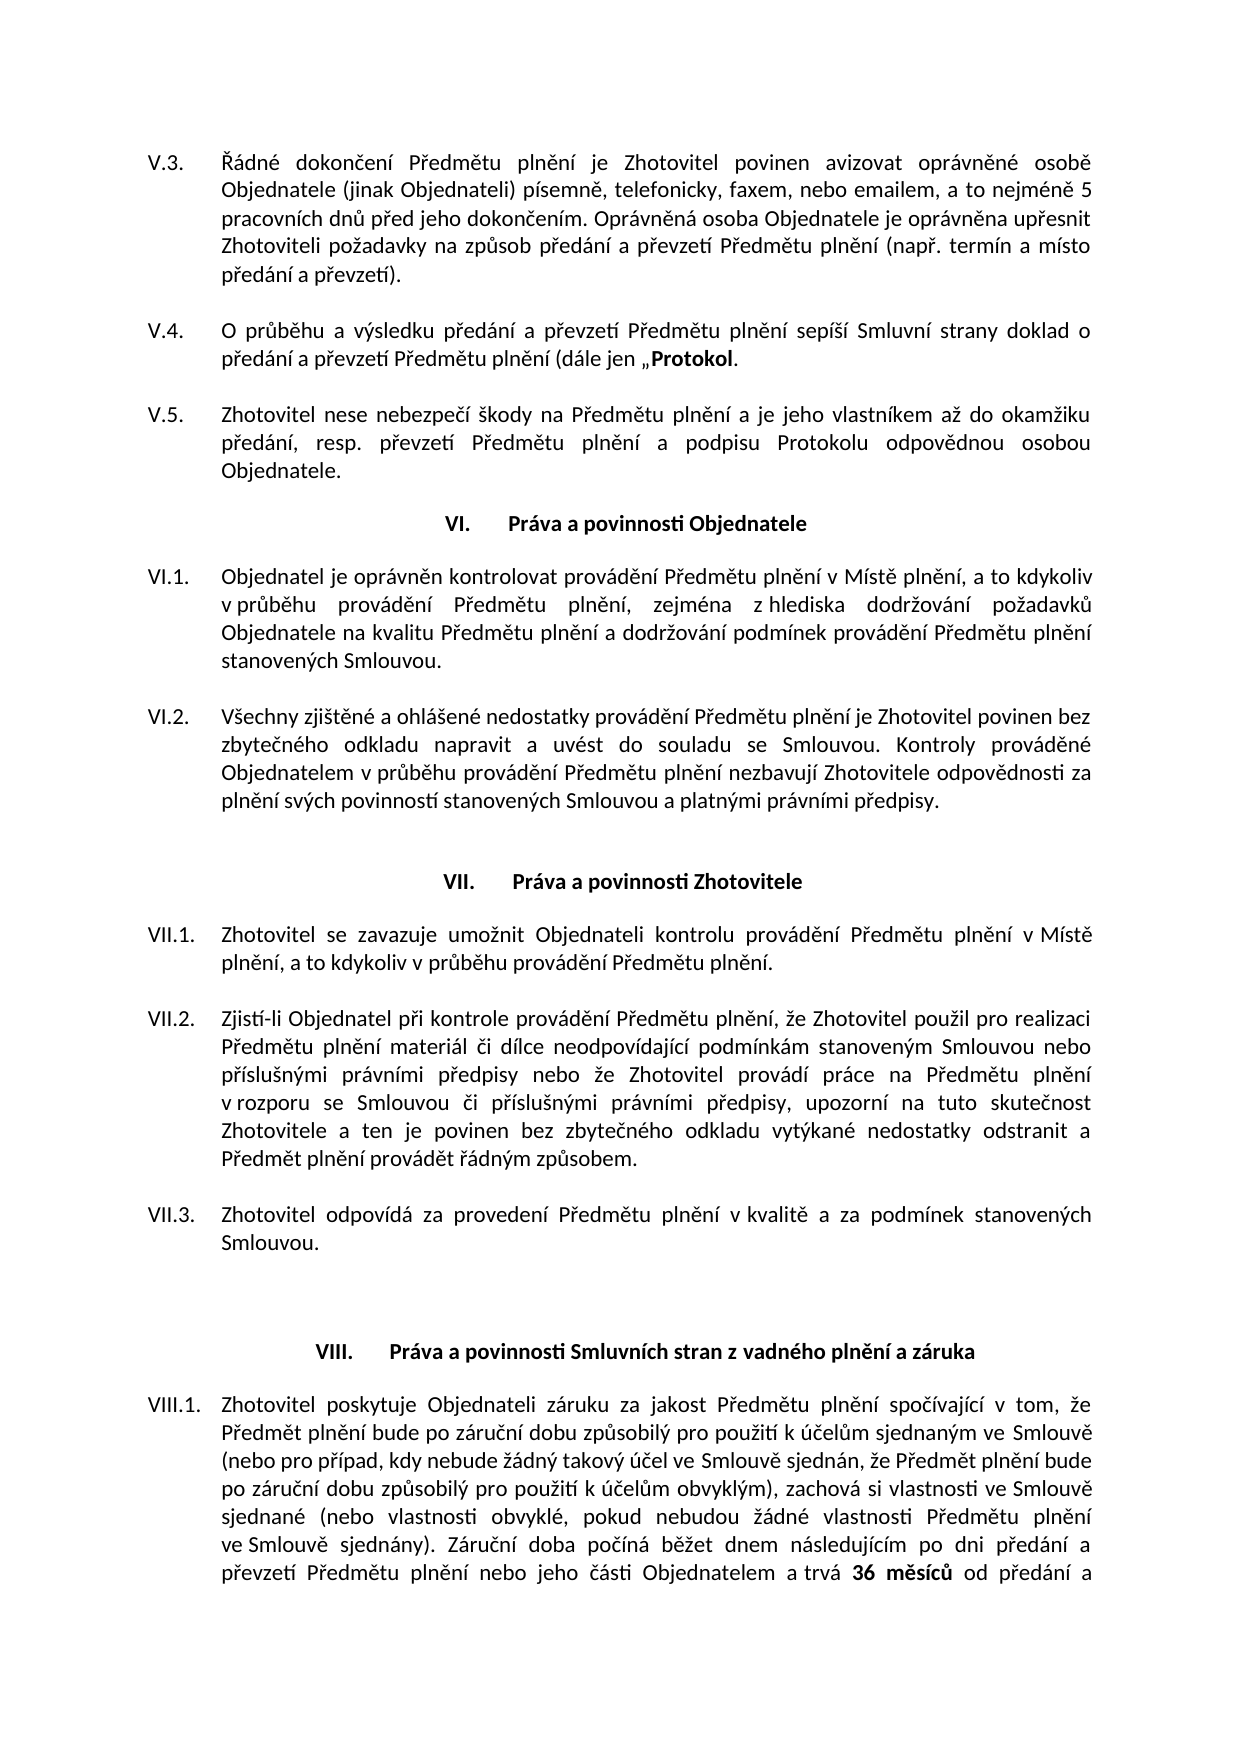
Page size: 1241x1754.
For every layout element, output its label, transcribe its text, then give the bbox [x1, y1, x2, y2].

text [148, 1390, 1093, 1587]
text V.5. Zhotovitel nese nebezpečí škody na Předmětu plnění a je jeho vlastníkem až do okamžiku předání, resp. převzetí Předmětu plnění a podpisu Protokolu odpovědnou osobou Objednatele. [148, 400, 1093, 484]
text VII.2. Zjistí-li Objednatel při kontrole provádění Předmětu plnění, že Zhotovitel použil pro realizaci Předmětu plnění materiál či dílce neodpovídající podmínkám stanoveným Smlouvou nebo příslušnými právními předpisy nebo že Zhotovitel provádí práce na Předmětu plnění v rozporu se Smlouvou či příslušnými právními předpisy, upozorní na tuto skutečnost Zhotovitele a ten je povinen bez zbytečného odkladu vytýkané nedostatky odstranit a Předmět plnění provádět řádným způsobem. [148, 1004, 1093, 1172]
list VIII. Práva a povinnosti Smluvních stran z vadného plnění a záruka [223, 1337, 1093, 1365]
text VI.1. Objednatel je oprávněn kontrolovat provádění Předmětu plnění v Místě plnění, a to kdykoliv v průběhu provádění Předmětu plnění, zejména z hlediska dodržování požadavků Objednatele na kvalitu Předmětu plnění a dodržování podmínek provádění Předmětu plnění stanovených Smlouvou. [148, 562, 1093, 674]
text VII.1. Zhotovitel se zavazuje umožnit Objednateli kontrolu provádění Předmětu plnění v Místě plnění, a to kdykoliv v průběhu provádění Předmětu plnění. [148, 920, 1093, 976]
text VI.2. Všechny zjištěné a ohlášené nedostatky provádění Předmětu plnění je Zhotovitel povinen bez zbytečného odkladu napravit a uvést do souladu se Smlouvou. Kontroly prováděné Objednatelem v průběhu provádění Předmětu plnění nezbavují Zhotovitele odpovědnosti za plnění svých povinností stanovených Smlouvou a platnými právními předpisy. [148, 702, 1093, 814]
text V.3. Řádné dokončení Předmětu plnění je Zhotovitel povinen avizovat oprávněné osobě Objednatele (jinak Objednateli) písemně, telefonicky, faxem, nebo emailem, a to nejméně 5 pracovních dnů před jeho dokončením. Oprávněná osoba Objednatele je oprávněna upřesnit Zhotoviteli požadavky na způsob předání a převzetí Předmětu plnění (např. termín a místo předání a převzetí). [148, 148, 1093, 288]
list Práva a povinnosti Zhotovitele [185, 867, 1093, 895]
text V.4. O průběhu a výsledku předání a převzetí Předmětu plnění sepíší Smluvní strany doklad o předání a převzetí Předmětu plnění (dále jen „Protokol. [148, 316, 1093, 372]
list Práva a povinnosti Objednatele [185, 509, 1093, 537]
text VII.3. Zhotovitel odpovídá za provedení Předmětu plnění v kvalitě a za podmínek stanovených Smlouvou. [148, 1200, 1093, 1256]
